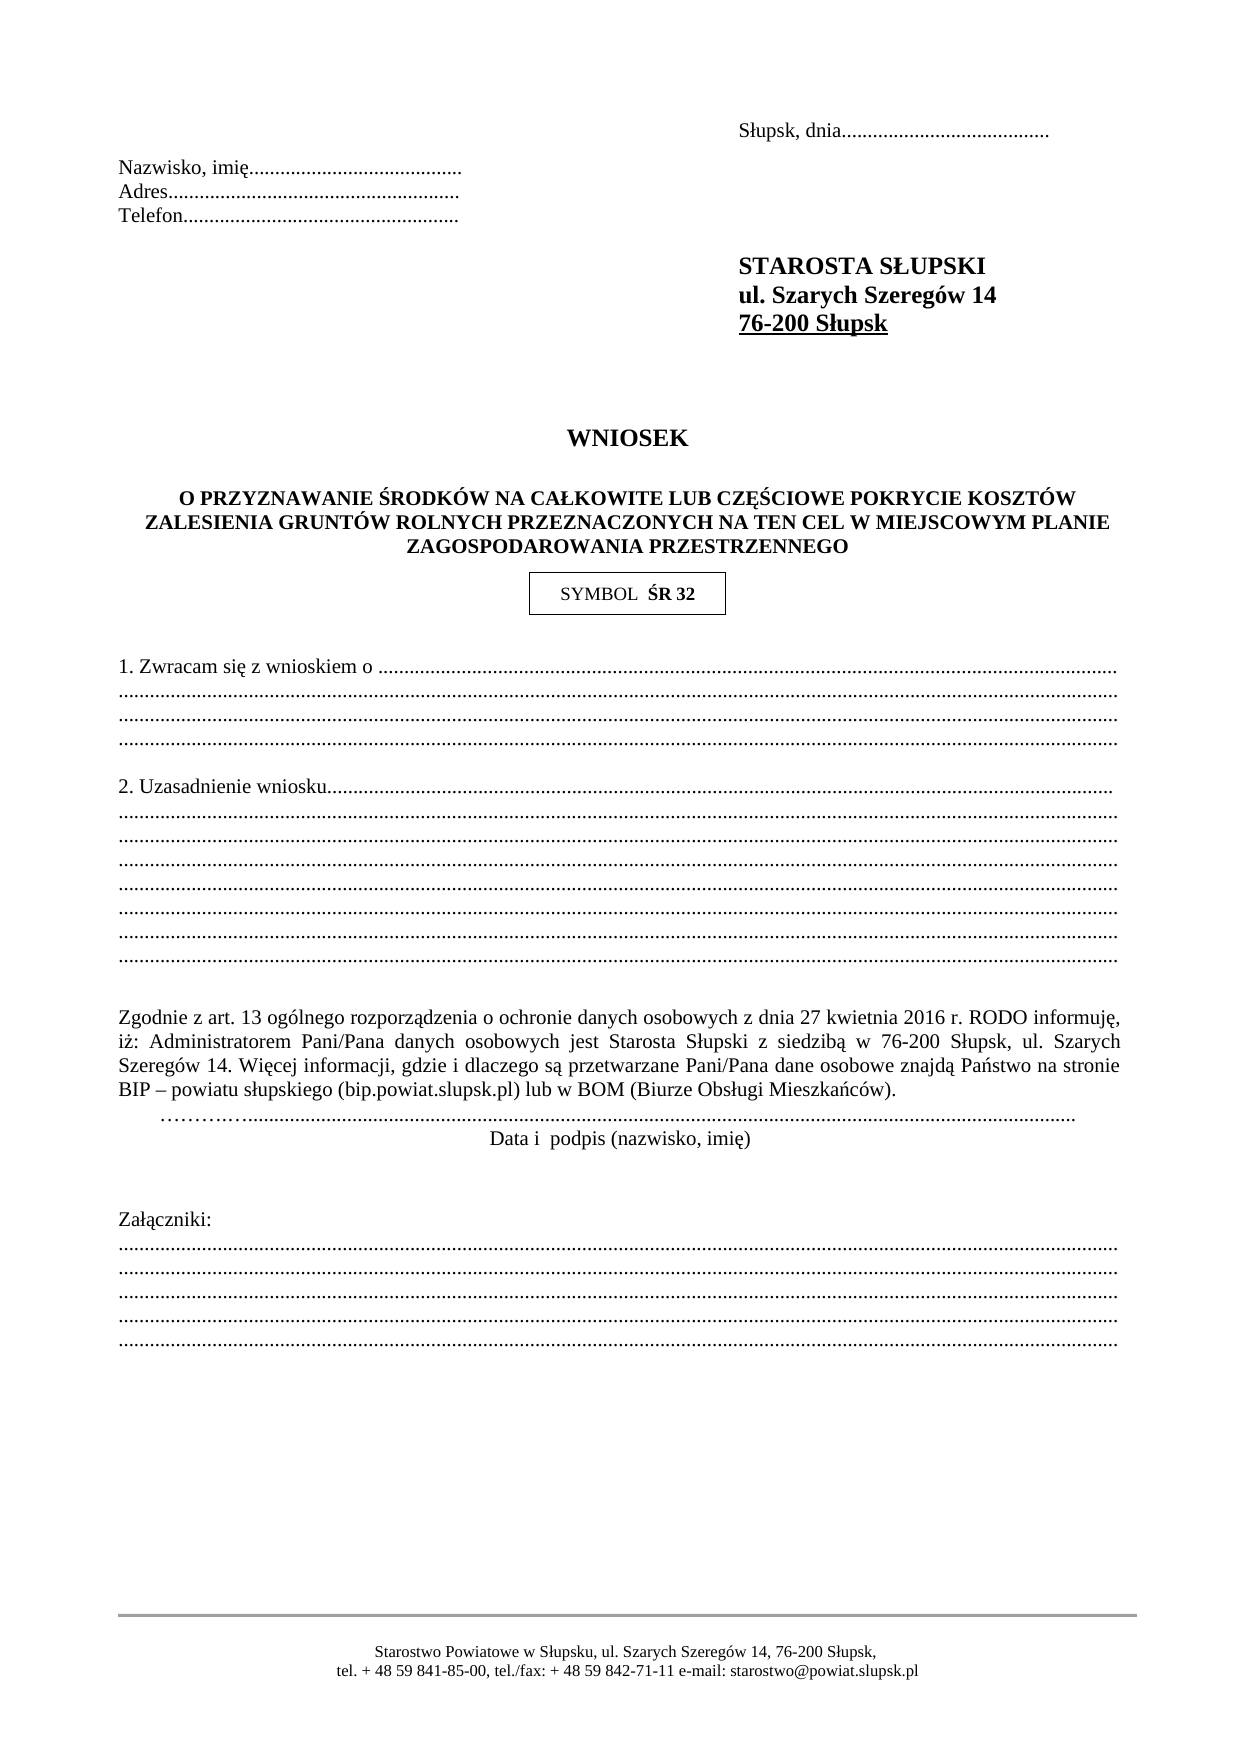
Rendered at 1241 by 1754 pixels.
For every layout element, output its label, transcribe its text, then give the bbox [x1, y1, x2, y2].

text ul. Szarych Szeregów 14 [738, 280, 1137, 308]
text ................................................................................................................................................................................................ [118, 798, 1137, 823]
text ................................................................................................................................................................................................ [118, 895, 1137, 919]
text ……….…............................................................................................................................................................... Data i podpis (nazwisko, imię) [118, 1101, 1122, 1149]
text Słupsk, dnia........................................ [738, 118, 1137, 142]
text 2. Uzasadnienie wniosku....................................................................................................................................................... [118, 774, 1137, 798]
text WNIOSEK [118, 423, 1137, 452]
text O PRZYZNAWANIE ŚRODKÓW NA CAŁKOWITE LUB CZĘŚCIOWE POKRYCIE KOSZTÓW ZALESIENIA GRUNTÓW ROLNYCH PRZEZNACZONYCH NA TEN CEL W MIEJSCOWYM PLANIE ZAGOSPODAROWANIA PRZESTRZENNEGO [118, 486, 1137, 558]
text ................................................................................................................................................................................................ [118, 1255, 1137, 1279]
text Nazwisko, imię......................................... [118, 155, 1137, 179]
text 76-200 Słupsk [738, 308, 1137, 337]
table_header SYMBOL ŚR 32 [530, 573, 725, 613]
text ................................................................................................................................................................................................ [118, 1279, 1137, 1303]
text STAROSTA SŁUPSKI [738, 251, 1137, 280]
text ................................................................................................................................................................................................ [118, 847, 1137, 871]
text ................................................................................................................................................................................................ [118, 943, 1137, 967]
text ................................................................................................................................................................................................ [118, 823, 1137, 847]
text Załączniki: [118, 1207, 1137, 1231]
text Zgodnie z art. 13 ogólnego rozporządzenia o ochronie danych osobowych z dnia 27 kwietnia 2016 r. RODO informuję, iż: Administratorem Pani/Pana danych osobowych jest Starosta Słupski z siedzibą w 76-200 Słupsk, ul. Szarych Szeregów 14. Więcej informacji, gdzie i dlaczego są przetwarzane Pani/Pana dane osobowe znajdą Państwo na stronie BIP – powiatu słupskiego (bip.powiat.slupsk.pl) lub w BOM (Biurze Obsługi Mieszkańców). [118, 1005, 1122, 1101]
text 1. Zwracam się z wnioskiem o .............................................................................................................................................. [118, 654, 1137, 678]
text ................................................................................................................................................................................................ [118, 678, 1137, 702]
text ................................................................................................................................................................................................ [118, 1303, 1137, 1327]
text ................................................................................................................................................................................................ [118, 702, 1137, 726]
text ................................................................................................................................................................................................ [118, 871, 1137, 895]
text ................................................................................................................................................................................................ [118, 726, 1137, 750]
text ................................................................................................................................................................................................ [118, 1327, 1137, 1351]
text Adres........................................................ [118, 179, 1137, 203]
text ................................................................................................................................................................................................ [118, 919, 1137, 943]
text ................................................................................................................................................................................................ [118, 1231, 1137, 1255]
text Telefon..................................................... [118, 203, 1137, 227]
